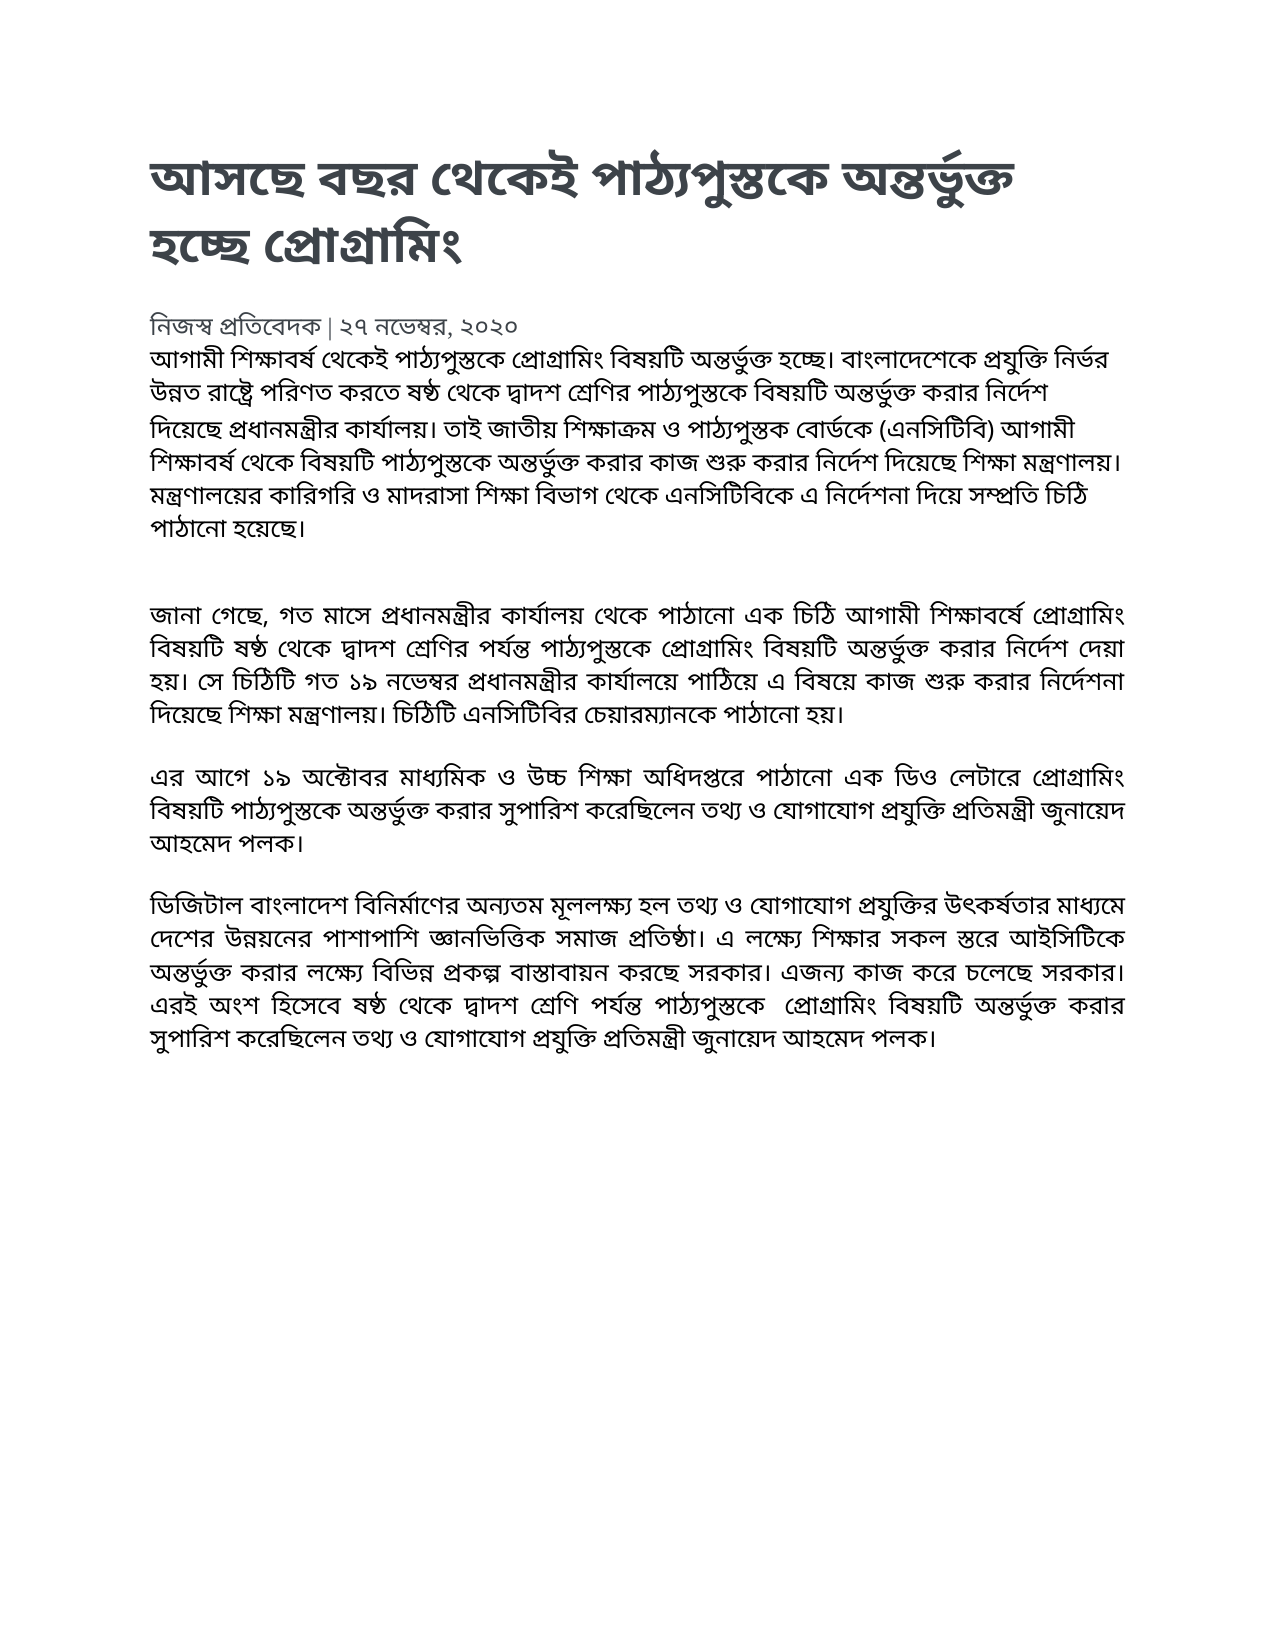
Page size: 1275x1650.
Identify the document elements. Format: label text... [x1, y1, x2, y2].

text জানা গেছে, গত মাসে প্রধানমন্ত্রীর কার্যালয় থেকে পাঠানো এক চিঠি আগামী শিক্ষাবর্ষে প্রোগ্রামিং বিষয়টি ষষ্ঠ থেকে দ্বাদশ শ্রেণির পর্যন্ত পাঠ্যপুস্তকে প্রোগ্রামিং বিষয়টি অন্তর্ভুক্ত করার নির্দেশ দেয়া হয়। সে চিঠিটি গত ১৯ নভেম্বর প্রধানমন্ত্রীর কার্যালয়ে পাঠিয়ে এ বিষয়ে কাজ শুরু করার নির্দেশনা দিয়েছে শিক্ষা মন্ত্রণালয়। চিঠিটি এনসিটিবির চেয়ারম্যানকে পাঠানো হয়। [150, 598, 1125, 734]
text নিজস্ব প্রতিবেদক | ২৭ নভেম্বর, ২০২০ [150, 312, 1125, 345]
text ডিজিটাল বাংলাদেশ বিনির্মাণের অন্যতম মূললক্ষ্য হল তথ্য ও যোগাযোগ প্রযুক্তির উৎকর্ষতার মাধ্যমে দেশের উন্নয়নের পাশাপাশি জ্ঞানভিত্তিক সমাজ প্রতিষ্ঠা। এ লক্ষ্যে শিক্ষার সকল স্তরে আইসিটিকে অন্তর্ভুক্ত করার লক্ষ্যে বিভিন্ন প্রকল্প বাস্তাবায়ন করছে সরকার। এজন্য কাজ করে চলেছে সরকার। এরই অংশ হিসেবে ষষ্ঠ থেকে দ্বাদশ শ্রেণি পর্যন্ত পাঠ্যপুস্তকে প্রোগ্রামিং বিষয়টি অন্তর্ভুক্ত করার সুপারিশ করেছিলেন তথ্য ও যোগাযোগ প্রযুক্তি প্রতিমন্ত্রী জুনায়েদ আহমেদ পলক। [150, 892, 1125, 1058]
text আগামী শিক্ষাবর্ষ থেকেই পাঠ্যপুস্তকে প্রোগ্রামিং বিষয়টি অন্তর্ভুক্ত হচ্ছে। বাংলাদেশেকে প্রযুক্তি নির্ভর উন্নত রাষ্ট্রে পরিণত করতে ষষ্ঠ থেকে দ্বাদশ শ্রেণির পাঠ্যপুস্তকে বিষয়টি অন্তর্ভুক্ত করার নির্দেশ দিয়েছে প্রধানমন্ত্রীর কার্যালয়। তাই জাতীয় শিক্ষাক্রম ও পাঠ্যপুস্তক বোর্ডকে (এনসিটিবি) আগামী শিক্ষাবর্ষ থেকে বিষয়টি পাঠ্যপুস্তকে অন্তর্ভুক্ত করার কাজ শুরু করার নির্দেশ দিয়েছে শিক্ষা মন্ত্রণালয়। মন্ত্রণালয়ের কারিগরি ও মাদরাসা শিক্ষা বিভাগ থেকে এনসিটিবিকে এ নির্দেশনা দিয়ে সম্প্রতি চিঠি পাঠানো হয়েছে। [150, 345, 1125, 548]
text আসছে বছর থেকেই পাঠ্যপুস্তকে অন্তর্ভুক্ত হচ্ছে প্রোগ্রামিং [150, 150, 1125, 282]
text এর আগে ১৯ অক্টোবর মাধ্যমিক ও উচ্চ শিক্ষা অধিদপ্তরে পাঠানো এক ডিও লেটারে প্রোগ্রামিং বিষয়টি পাঠ্যপুস্তকে অন্তর্ভুক্ত করার সুপারিশ করেছিলেন তথ্য ও যোগাযোগ প্রযুক্তি প্রতিমন্ত্রী জুনায়েদ আহমেদ পলক। [150, 763, 1125, 863]
